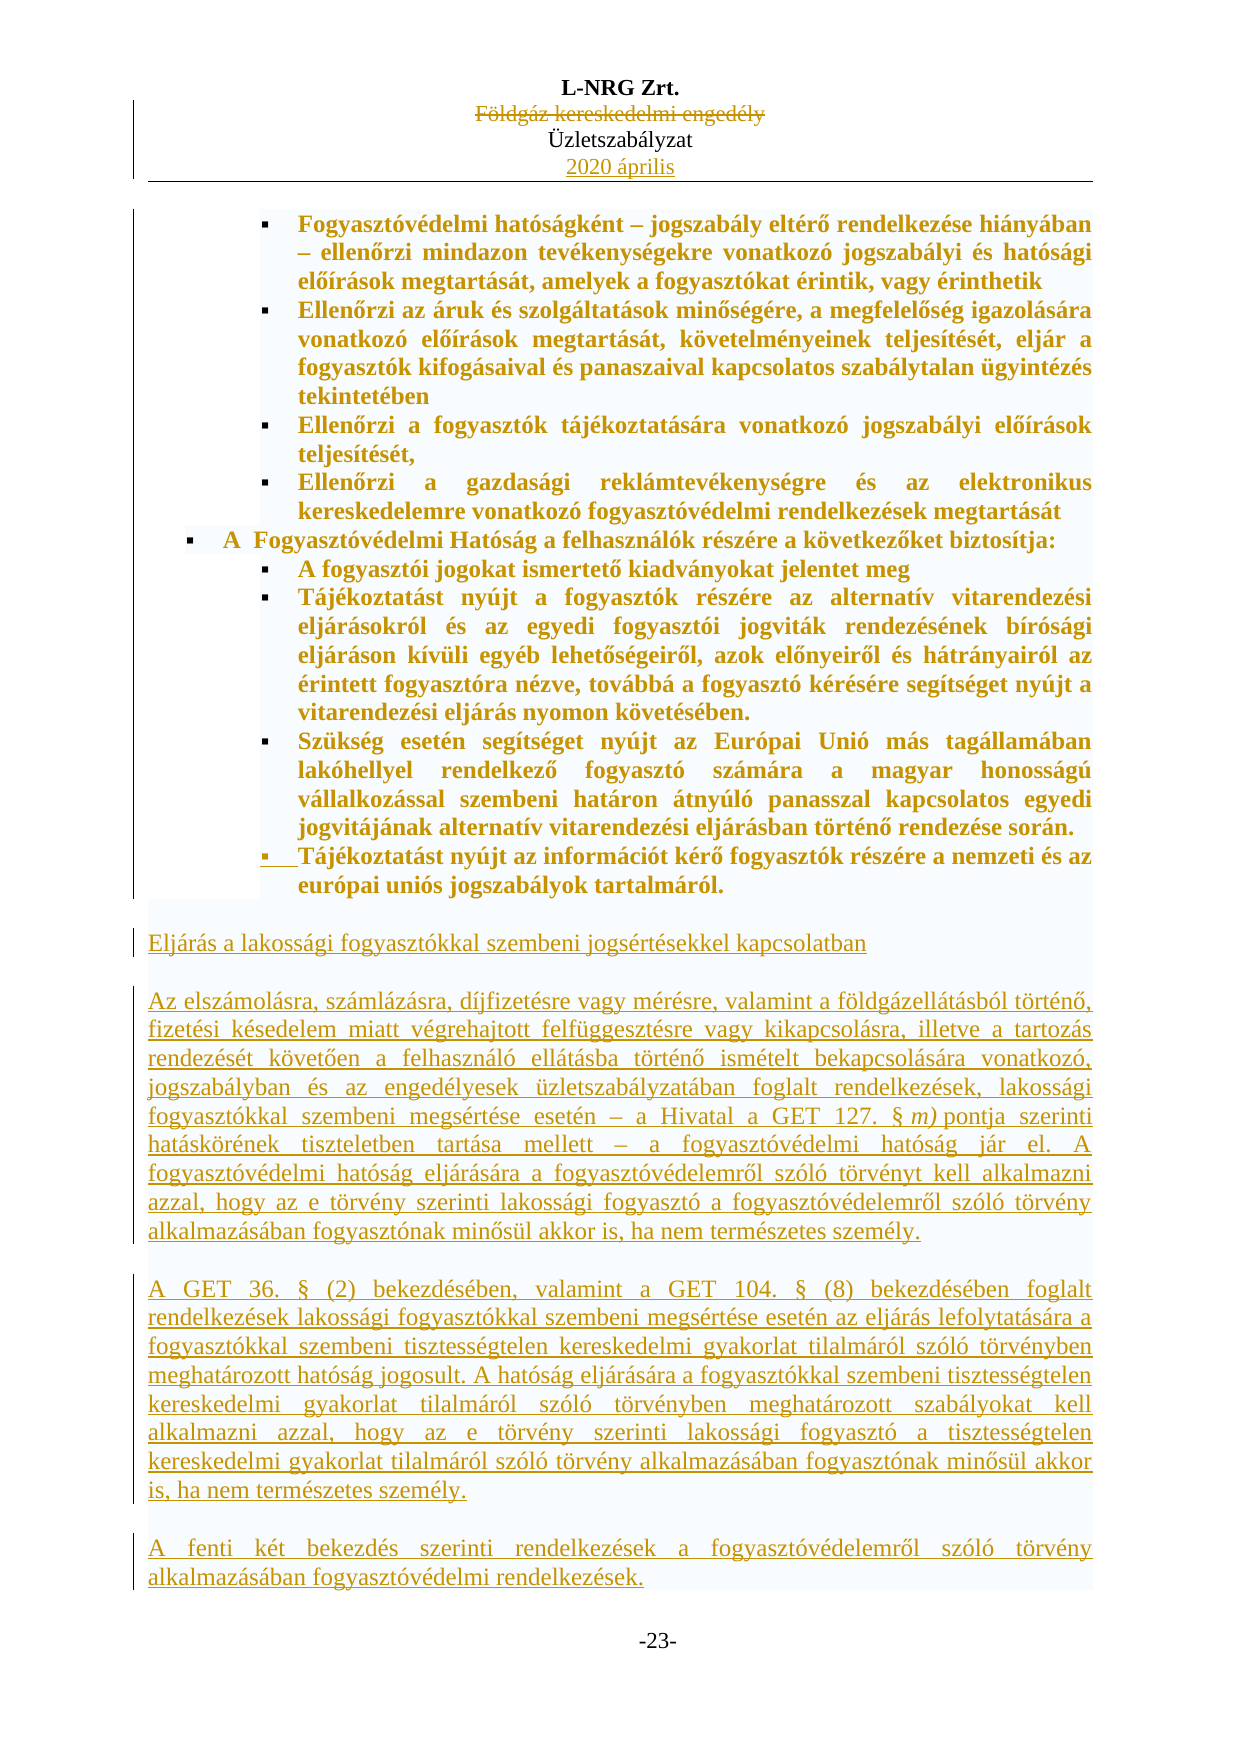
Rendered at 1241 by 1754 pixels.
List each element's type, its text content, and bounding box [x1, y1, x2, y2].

list A fogyasztói jogokat ismertető kiadványokat jelentet meg [260, 554, 1093, 582]
list Ellenőrzi a gazdasági reklámtevékenységre és az elektronikus kereskedelemre vonatkozó fogyasztóvédelmi rendelkezések megtartását [260, 467, 1093, 525]
list Ellenőrzi az áruk és szolgáltatások minőségére, a megfelelőség igazolására vonatkozó előírások megtartását, követelményeinek teljesítését, eljár a fogyasztók kifogásaival és panaszaival kapcsolatos szabálytalan ügyintézés tekintetében [260, 295, 1093, 410]
list Tájékoztatást nyújt a fogyasztók részére az alternatív vitarendezési eljárásokról és az egyedi fogyasztói jogviták rendezésének bírósági eljáráson kívüli egyéb lehetőségeiről, azok előnyeiről és hátrányairól az érintett fogyasztóra nézve, továbbá a fogyasztó kérésére segítséget nyújt a vitarendezési eljárás nyomon követésében. [260, 582, 1093, 726]
list Szükség esetén segítséget nyújt az Európai Unió más tagállamában lakóhellyel rendelkező fogyasztó számára a magyar honosságú vállalkozással szembeni határon átnyúló panasszal kapcsolatos egyedi jogvitájának alternatív vitarendezési eljárásban történő rendezése során. [260, 726, 1093, 841]
list Tájékoztatást nyújt az információt kérő fogyasztók részére a nemzeti és az európai uniós jogszabályok tartalmáról. [260, 841, 1093, 899]
list Fogyasztóvédelmi hatóságként – jogszabály eltérő rendelkezése hiányában – ellenőrzi mindazon tevékenységekre vonatkozó jogszabályi és hatósági előírások megtartását, amelyek a fogyasztókat érintik, vagy érinthetik [260, 209, 1093, 295]
list Ellenőrzi a fogyasztók tájékoztatására vonatkozó jogszabályi előírások teljesítését, [260, 410, 1093, 467]
list A Fogyasztóvédelmi Hatóság a felhasználók részére a következőket biztosítja: [185, 525, 1093, 554]
